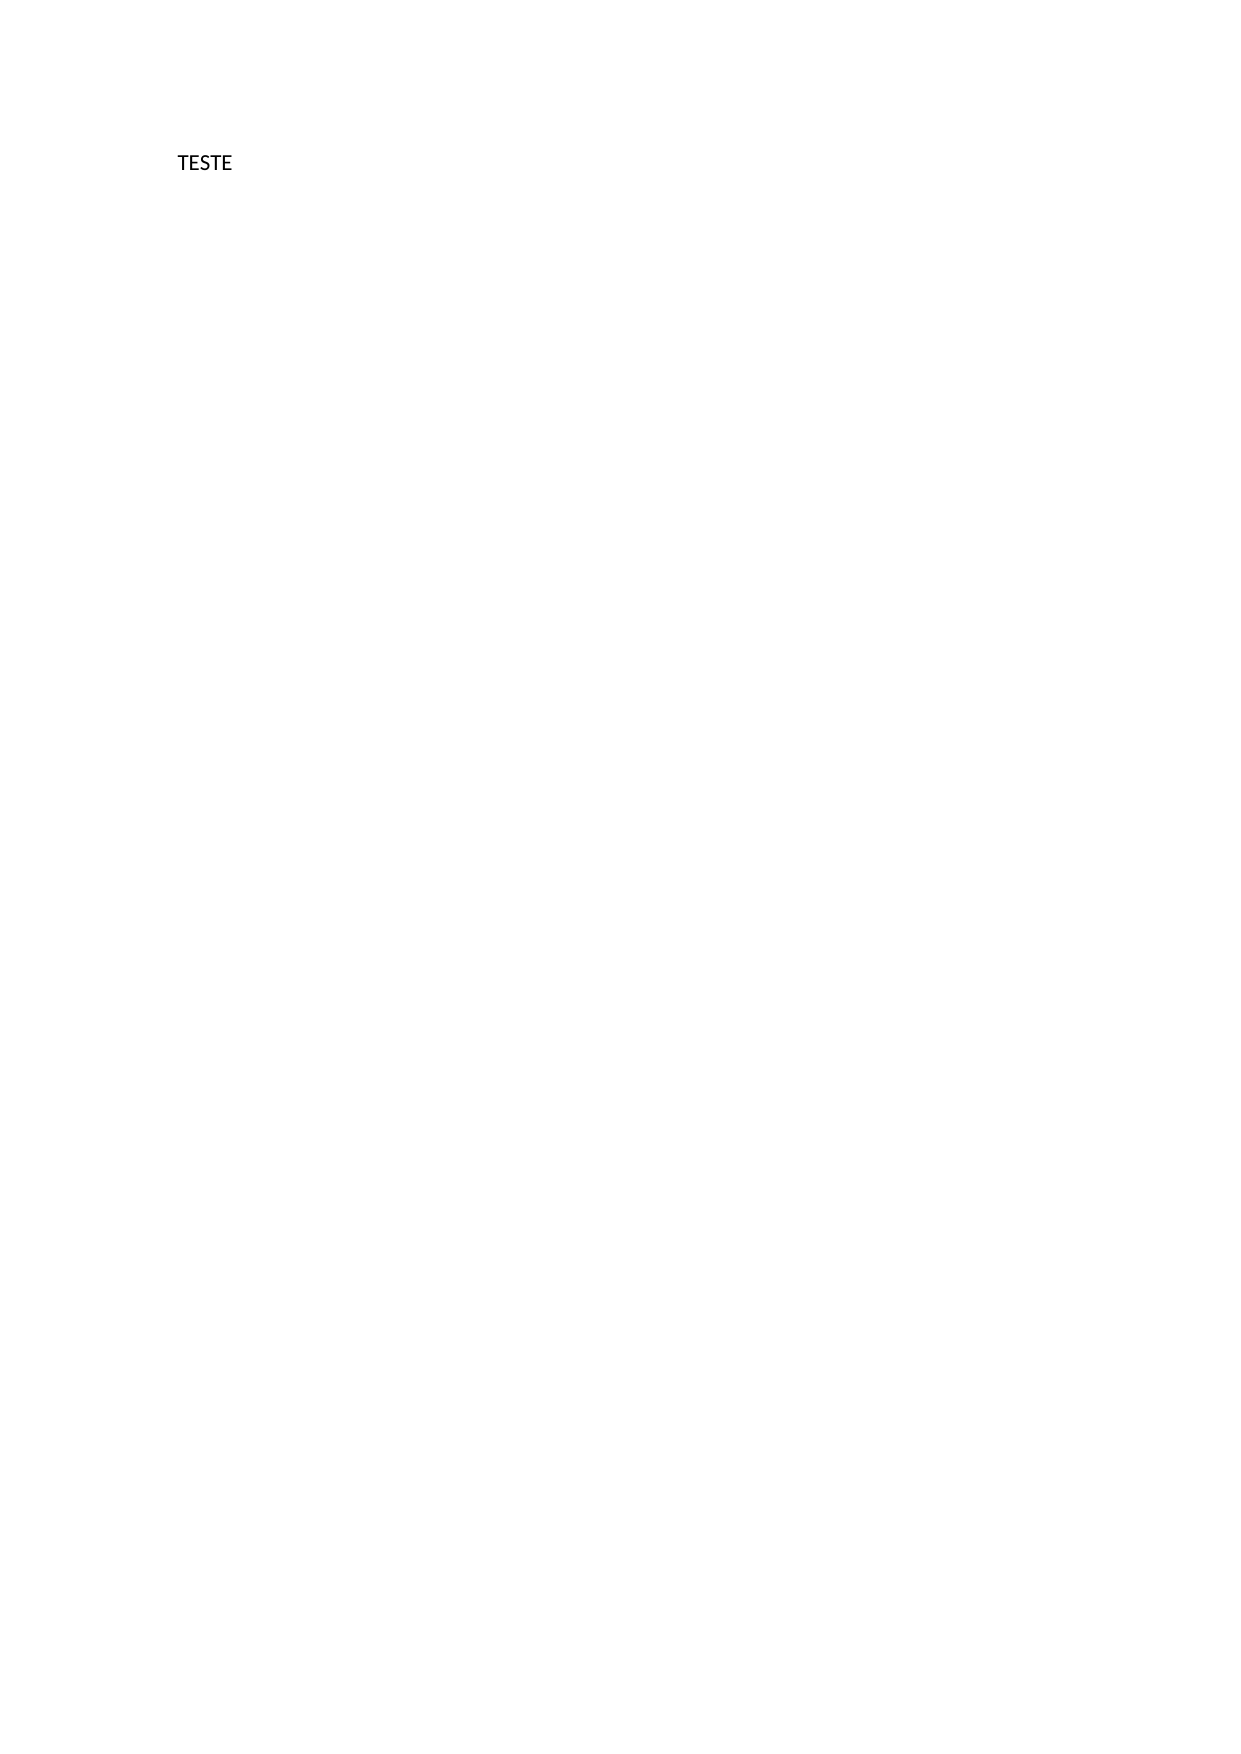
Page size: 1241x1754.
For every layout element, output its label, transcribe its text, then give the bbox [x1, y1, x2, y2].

text TESTE [177, 148, 1063, 176]
